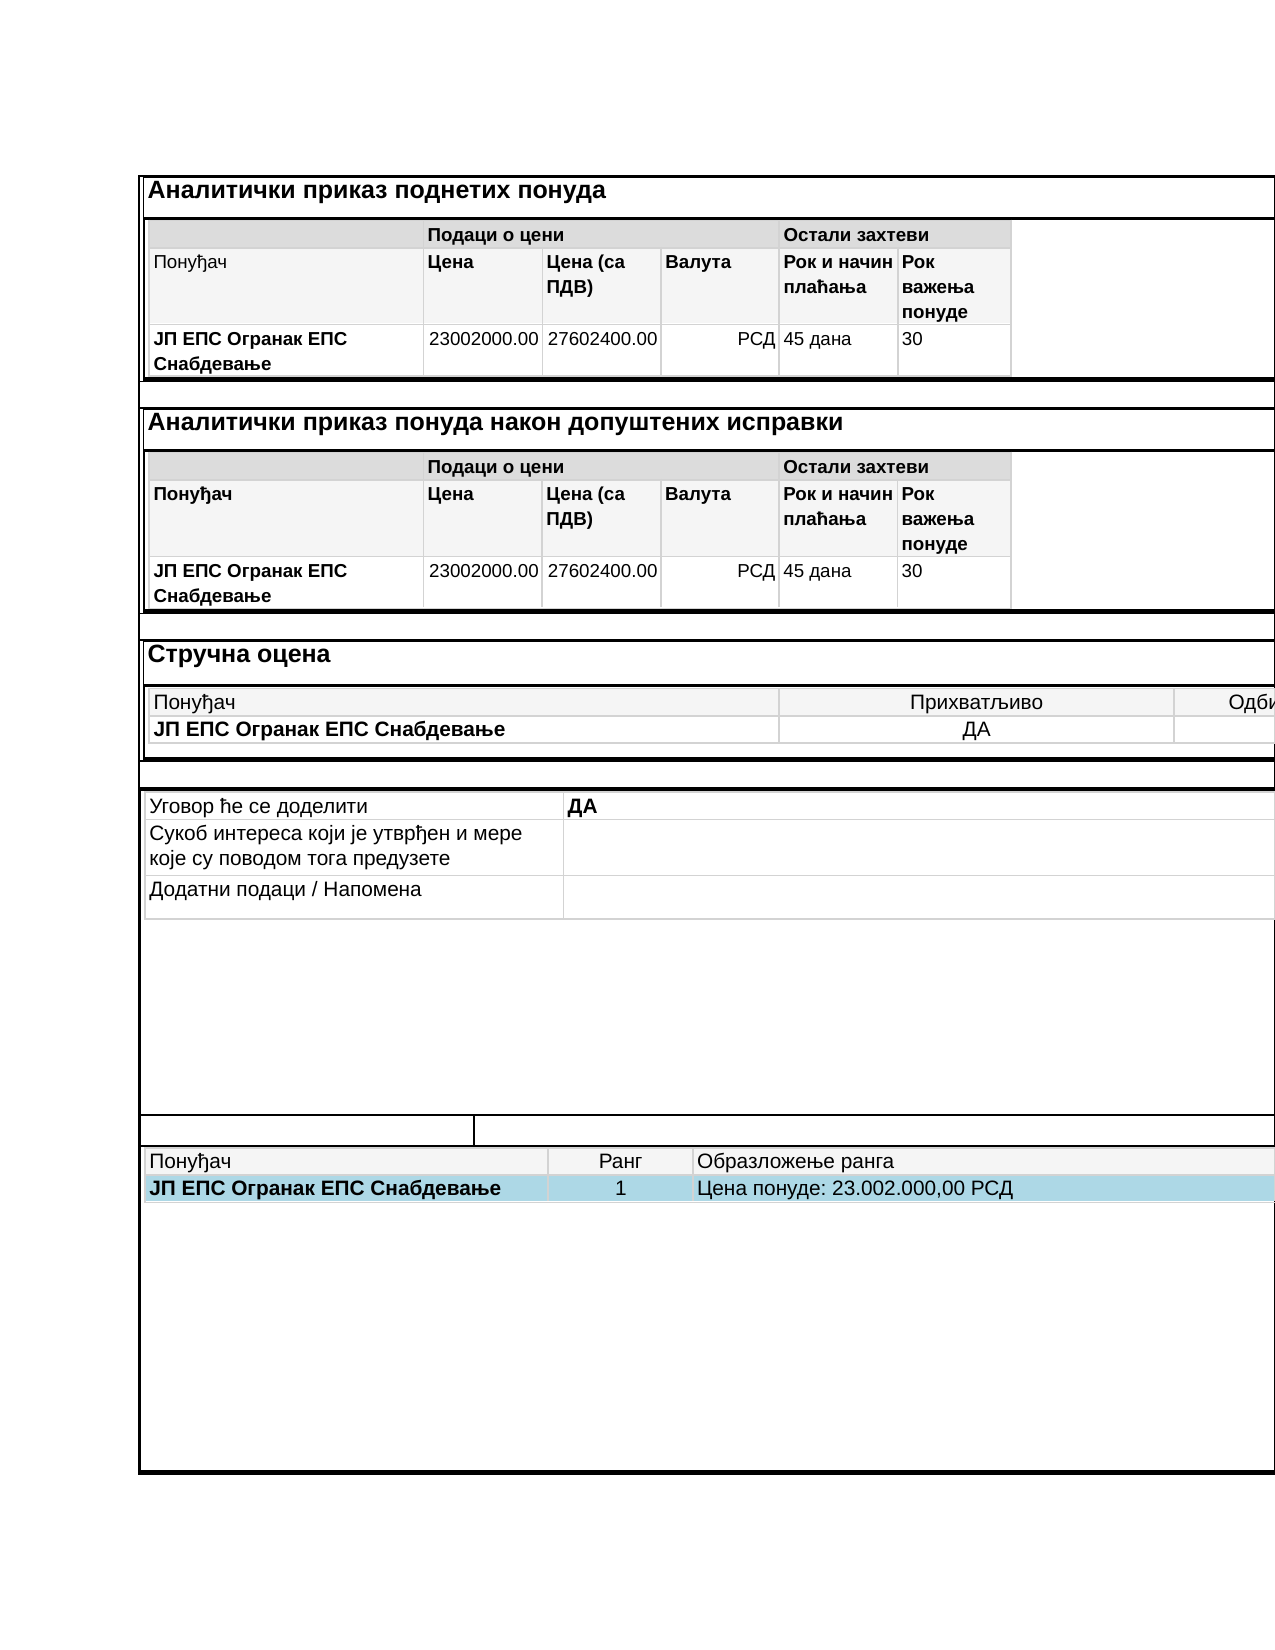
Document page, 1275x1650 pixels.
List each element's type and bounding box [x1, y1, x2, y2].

table_cell [150, 557, 1010, 608]
table_cell [141, 791, 1274, 1114]
table_cell [144, 642, 1274, 684]
table_cell [140, 382, 1274, 407]
table_cell [140, 762, 1274, 787]
table_cell [141, 1116, 473, 1145]
table_header [1012, 220, 1274, 377]
table_header [424, 325, 542, 375]
table_cell [144, 410, 1274, 449]
table_cell [140, 614, 1274, 639]
table_cell [145, 687, 1274, 757]
table_header [543, 325, 660, 375]
table_cell [1012, 452, 1274, 609]
table_header [899, 325, 1010, 375]
table_header [780, 325, 897, 375]
table_cell [475, 1116, 1274, 1145]
table_header [662, 325, 778, 375]
table_header [144, 178, 1274, 217]
table_cell [141, 1147, 1274, 1470]
table_header [150, 325, 423, 375]
